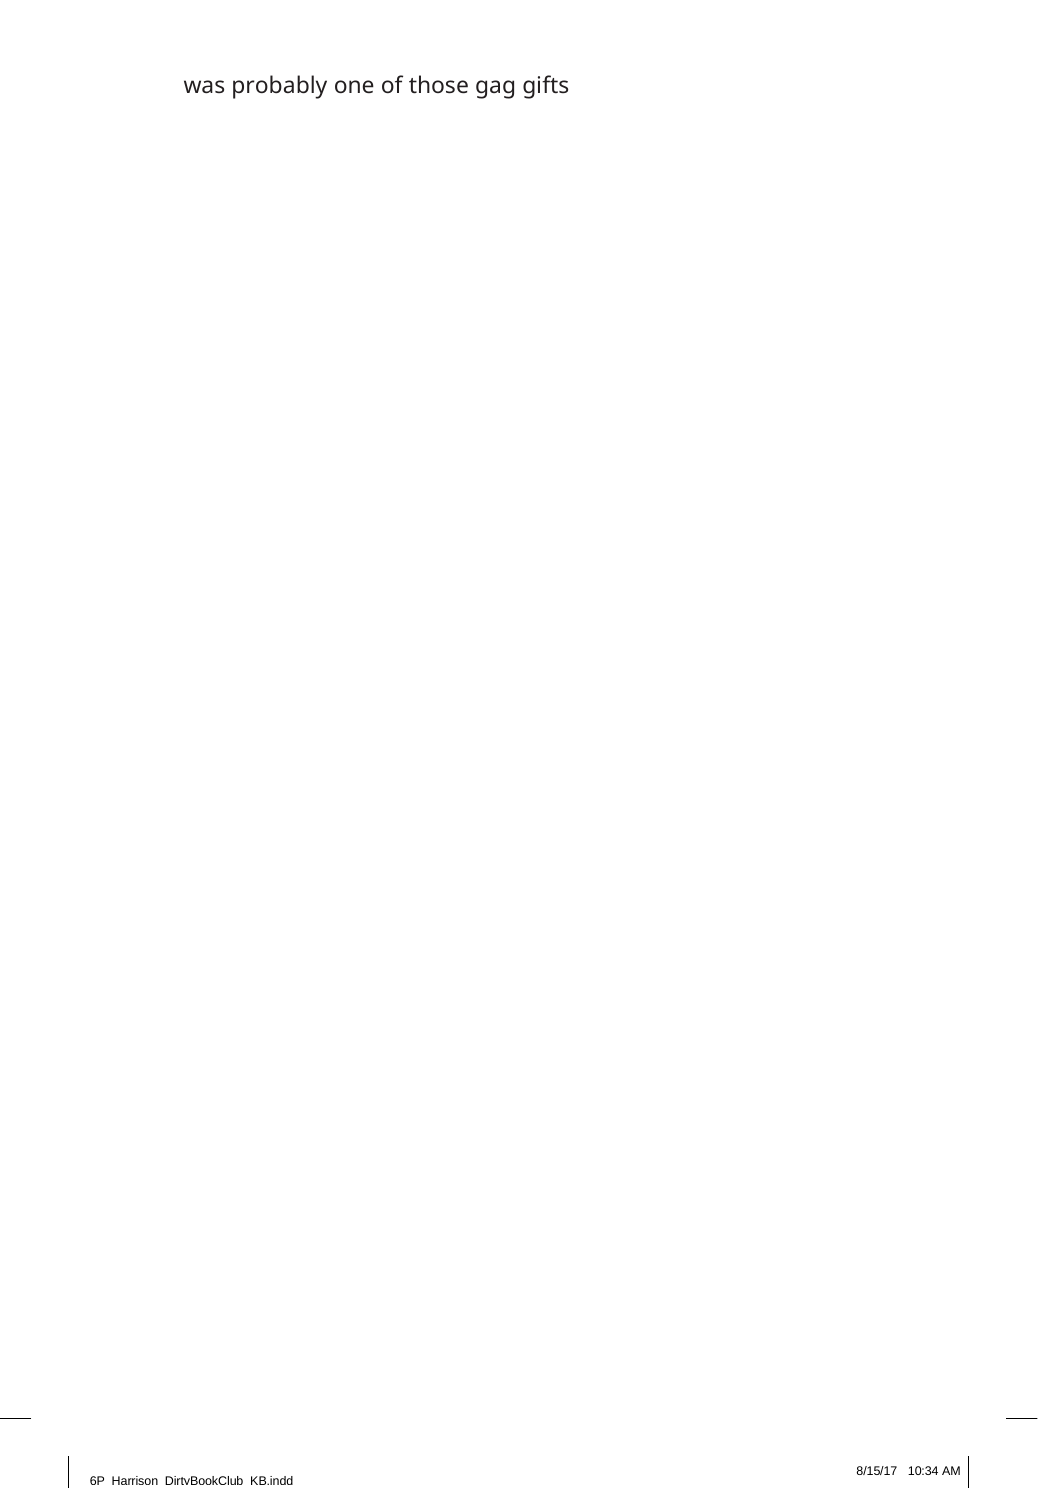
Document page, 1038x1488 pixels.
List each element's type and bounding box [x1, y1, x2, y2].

text [183, 69, 857, 100]
